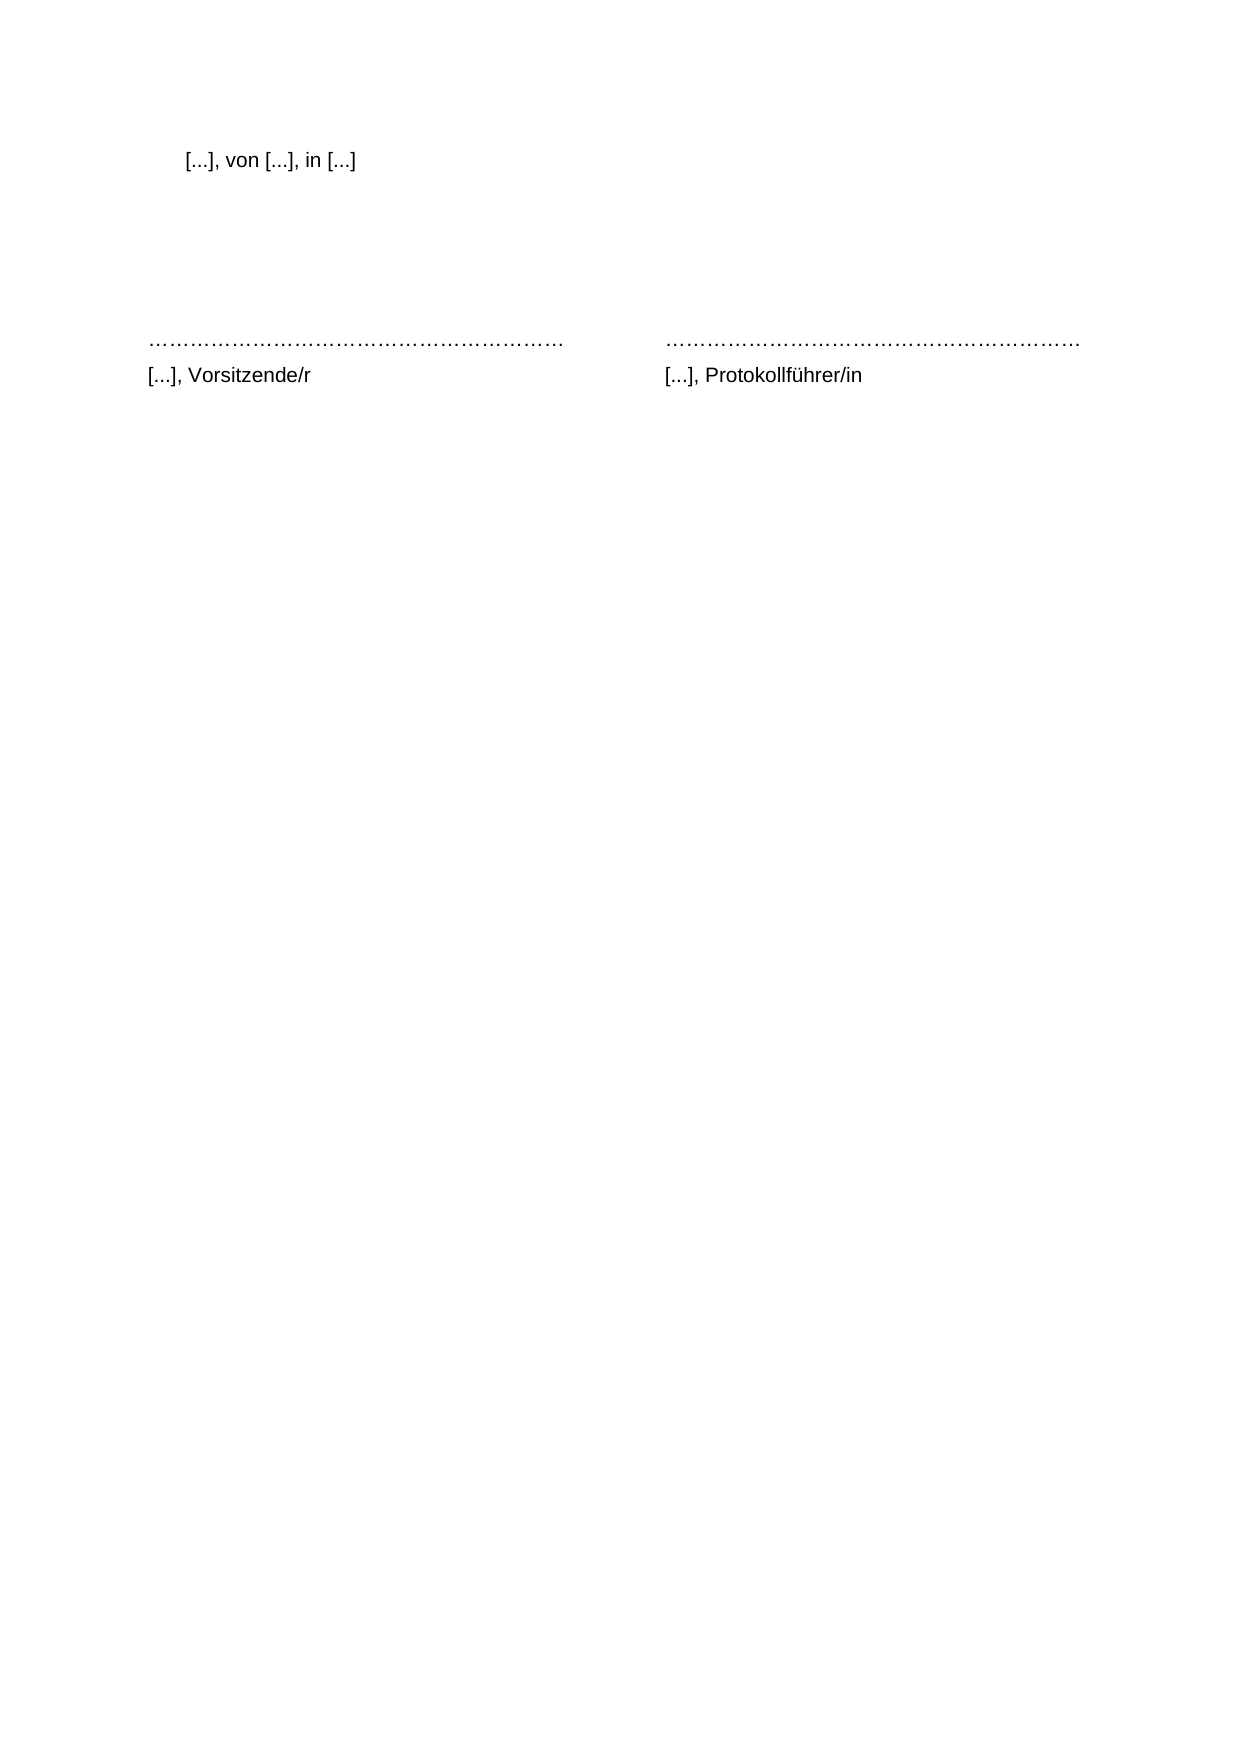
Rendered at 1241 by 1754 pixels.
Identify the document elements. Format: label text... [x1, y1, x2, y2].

text [...], Vorsitzende/r [...], Protokollführer/in [148, 363, 1093, 387]
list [185, 148, 1093, 172]
text …………………………………………………… …………………………………………………… [148, 327, 1093, 351]
